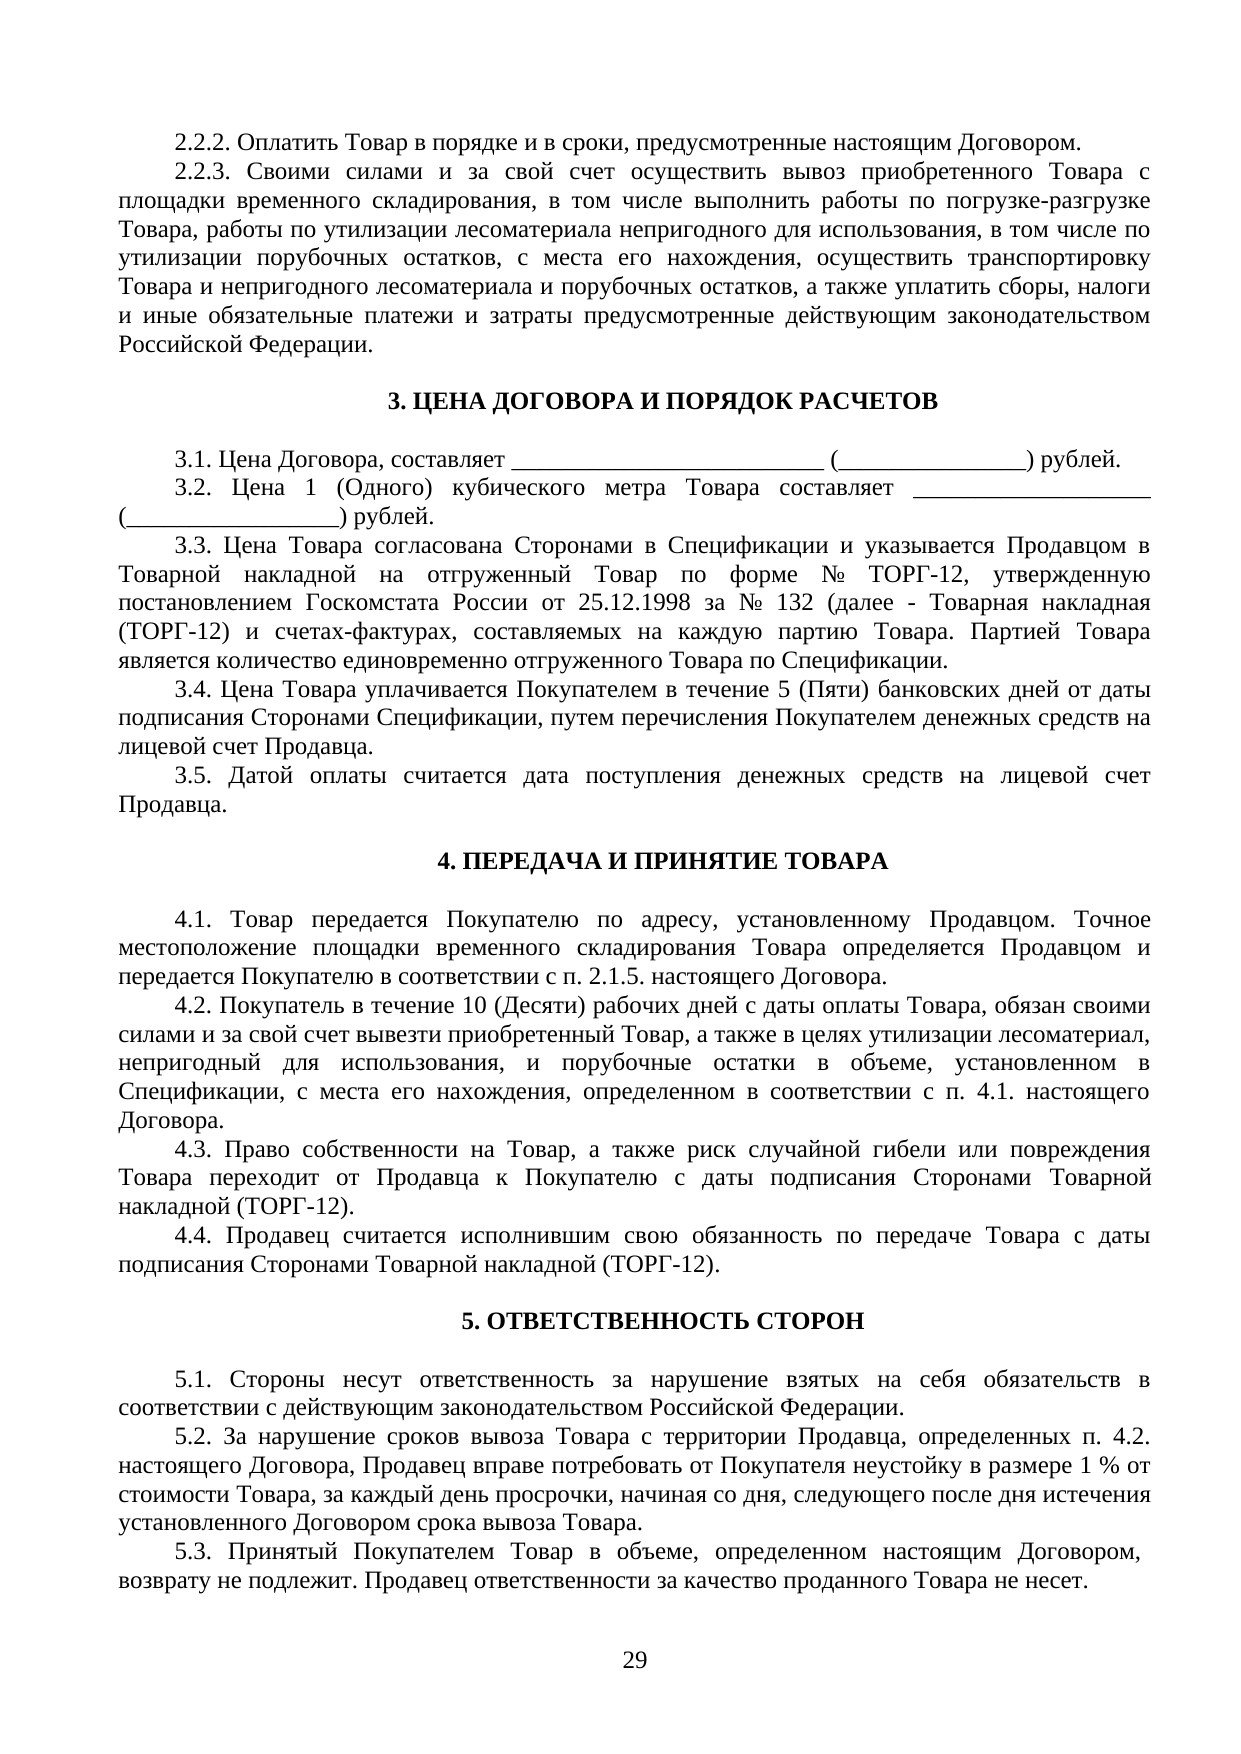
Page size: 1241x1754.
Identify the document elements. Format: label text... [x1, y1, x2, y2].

text 3.5. Датой оплаты считается дата поступления денежных средств на лицевой счет Продавца. [118, 760, 1152, 817]
text 4.2. Покупатель в течение 10 (Десяти) рабочих дней с даты оплаты Товара, обязан своими силами и за свой счет вывезти приобретенный Товар, а также в целях утилизации лесоматериал, непригодный для использования, и порубочные остатки в объеме, установленном в Спецификации, с места его нахождения, определенном в соответствии с п. 4.1. настоящего Договора. [118, 990, 1152, 1134]
text 3.2. Цена 1 (Одного) кубического метра Товара составляет ___________________ (_________________) рублей. [118, 472, 1152, 530]
text 3.4. Цена Товара уплачивается Покупателем в течение 5 (Пяти) банковских дней от даты подписания Сторонами Спецификации, путем перечисления Покупателем денежных средств на лицевой счет Продавца. [118, 674, 1152, 760]
text 5. ОТВЕТСТВЕННОСТЬ СТОРОН [118, 1306, 1152, 1335]
text 4.3. Право собственности на Товар, а также риск случайной гибели или повреждения Товара переходит от Продавца к Покупателю с даты подписания Сторонами Товарной накладной (ТОРГ-12). [118, 1134, 1152, 1220]
text 3.3. Цена Товара согласована Сторонами в Спецификации и указывается Продавцом в Товарной накладной на отгруженный Товар по форме № ТОРГ-12, утвержденную постановлением Госкомстата России от 25.12.1998 за № 132 (далее - Товарная накладная (ТОРГ-12) и счетах-фактурах, составляемых на каждую партию Товара. Партией Товара является количество единовременно отгруженного Товара по Спецификации. [118, 530, 1152, 674]
text 4. ПЕРЕДАЧА И ПРИНЯТИЕ ТОВАРА [118, 846, 1152, 875]
text 5.1. Стороны несут ответственность за нарушение взятых на себя обязательств в соответствии с действующим законодательством Российской Федерации. [118, 1364, 1152, 1421]
text 4.4. Продавец считается исполнившим свою обязанность по передаче Товара с даты подписания Сторонами Товарной накладной (ТОРГ-12). [118, 1220, 1152, 1277]
text 2.2.2. Оплатить Товар в порядке и в сроки, предусмотренные настоящим Договором. [118, 127, 1152, 156]
text 5.2. За нарушение сроков вывоза Товара с территории Продавца, определенных п. 4.2. настоящего Договора, Продавец вправе потребовать от Покупателя неустойку в размере 1 % от стоимости Товара, за каждый день просрочки, начиная со дня, следующего после дня истечения установленного Договором срока вывоза Товара. [118, 1421, 1152, 1536]
text 3. ЦЕНА ДОГОВОРА И ПОРЯДОК РАСЧЕТОВ [118, 386, 1152, 415]
text 4.1. Товар передается Покупателю по адресу, установленному Продавцом. Точное местоположение площадки временного складирования Товара определяется Продавцом и передается Покупателю в соответствии с п. 2.1.5. настоящего Договора. [118, 904, 1152, 990]
text 5.3. Принятый Покупателем Товар в объеме, определенном настоящим Договором, возврату не подлежит. Продавец ответственности за качество проданного Товара не несет. [118, 1536, 1142, 1594]
text 3.1. Цена Договора, составляет _________________________ (_______________) рублей. [118, 444, 1152, 472]
text 2.2.3. Своими силами и за свой счет осуществить вывоз приобретенного Товара с площадки временного складирования, в том числе выполнить работы по погрузке-разгрузке Товара, работы по утилизации лесоматериала непригодного для использования, в том числе по утилизации порубочных остатков, с места его нахождения, осуществить транспортировку Товара и непригодного лесоматериала и порубочных остатков, а также уплатить сборы, налоги и иные обязательные платежи и затраты предусмотренные действующим законодательством Российской Федерации. [118, 156, 1152, 357]
